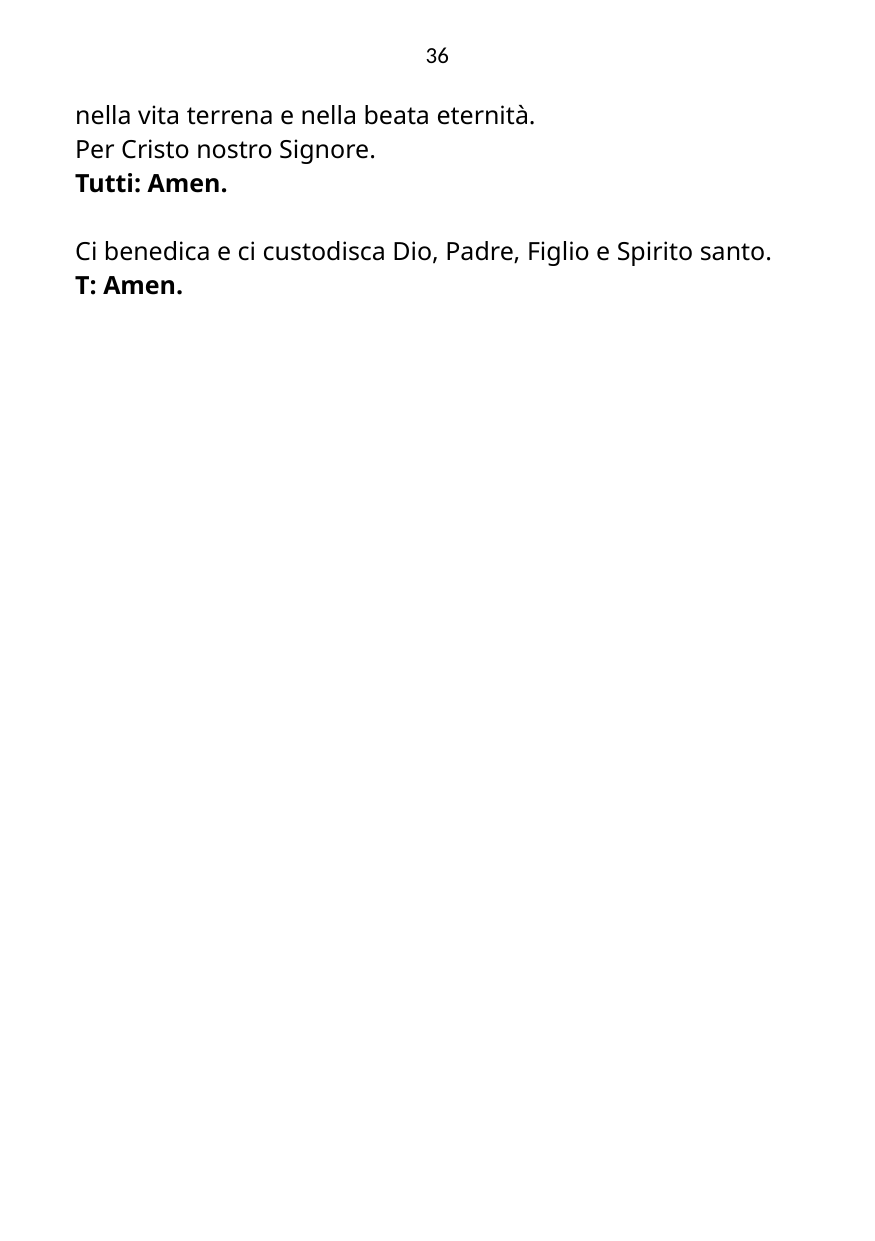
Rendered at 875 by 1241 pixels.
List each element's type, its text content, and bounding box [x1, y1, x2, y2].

text Ci benedica e ci custodisca Dio, Padre, Figlio e Spirito santo. [75, 234, 799, 268]
text T: Amen. [75, 268, 799, 302]
text Per Cristo nostro Signore. [75, 131, 799, 166]
text Tutti: Amen. [75, 166, 799, 199]
text nella vita terrena e nella beata eternità. [75, 97, 799, 131]
